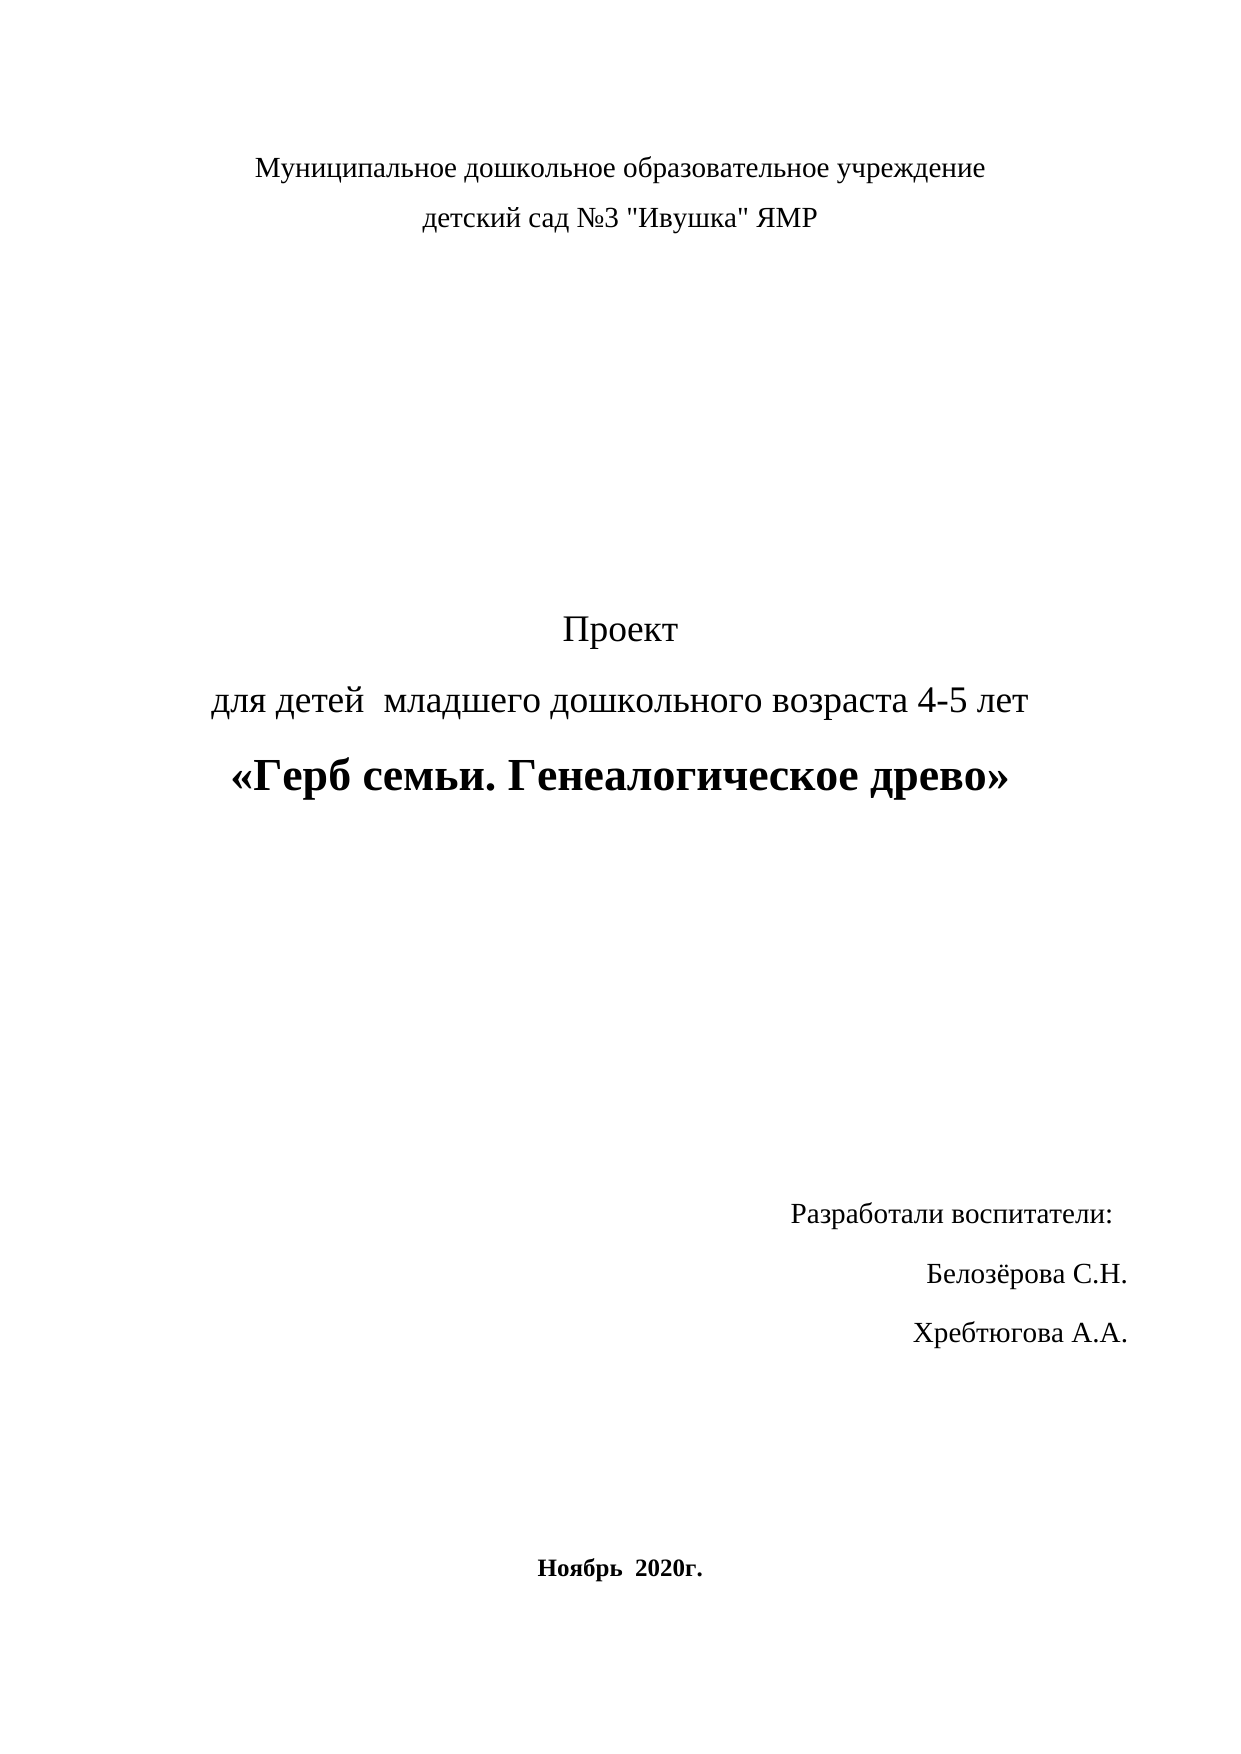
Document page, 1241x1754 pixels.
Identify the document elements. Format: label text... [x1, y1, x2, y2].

text Хребтюгова А.А. [112, 1315, 1128, 1349]
text детский сад №3 "Ивушка" ЯМР [112, 200, 1128, 234]
text Муниципальное дошкольное образовательное учреждение [112, 150, 1128, 183]
text для детей младшего дошкольного возраста 4-5 лет [112, 677, 1128, 720]
text Белозёрова С.Н. [112, 1256, 1128, 1289]
text Проект [112, 607, 1128, 650]
text «Герб семьи. Генеалогическое древо» [112, 748, 1128, 800]
text Ноябрь 2020г. [112, 1553, 1128, 1581]
text Разработали воспитатели: [112, 1196, 1128, 1230]
